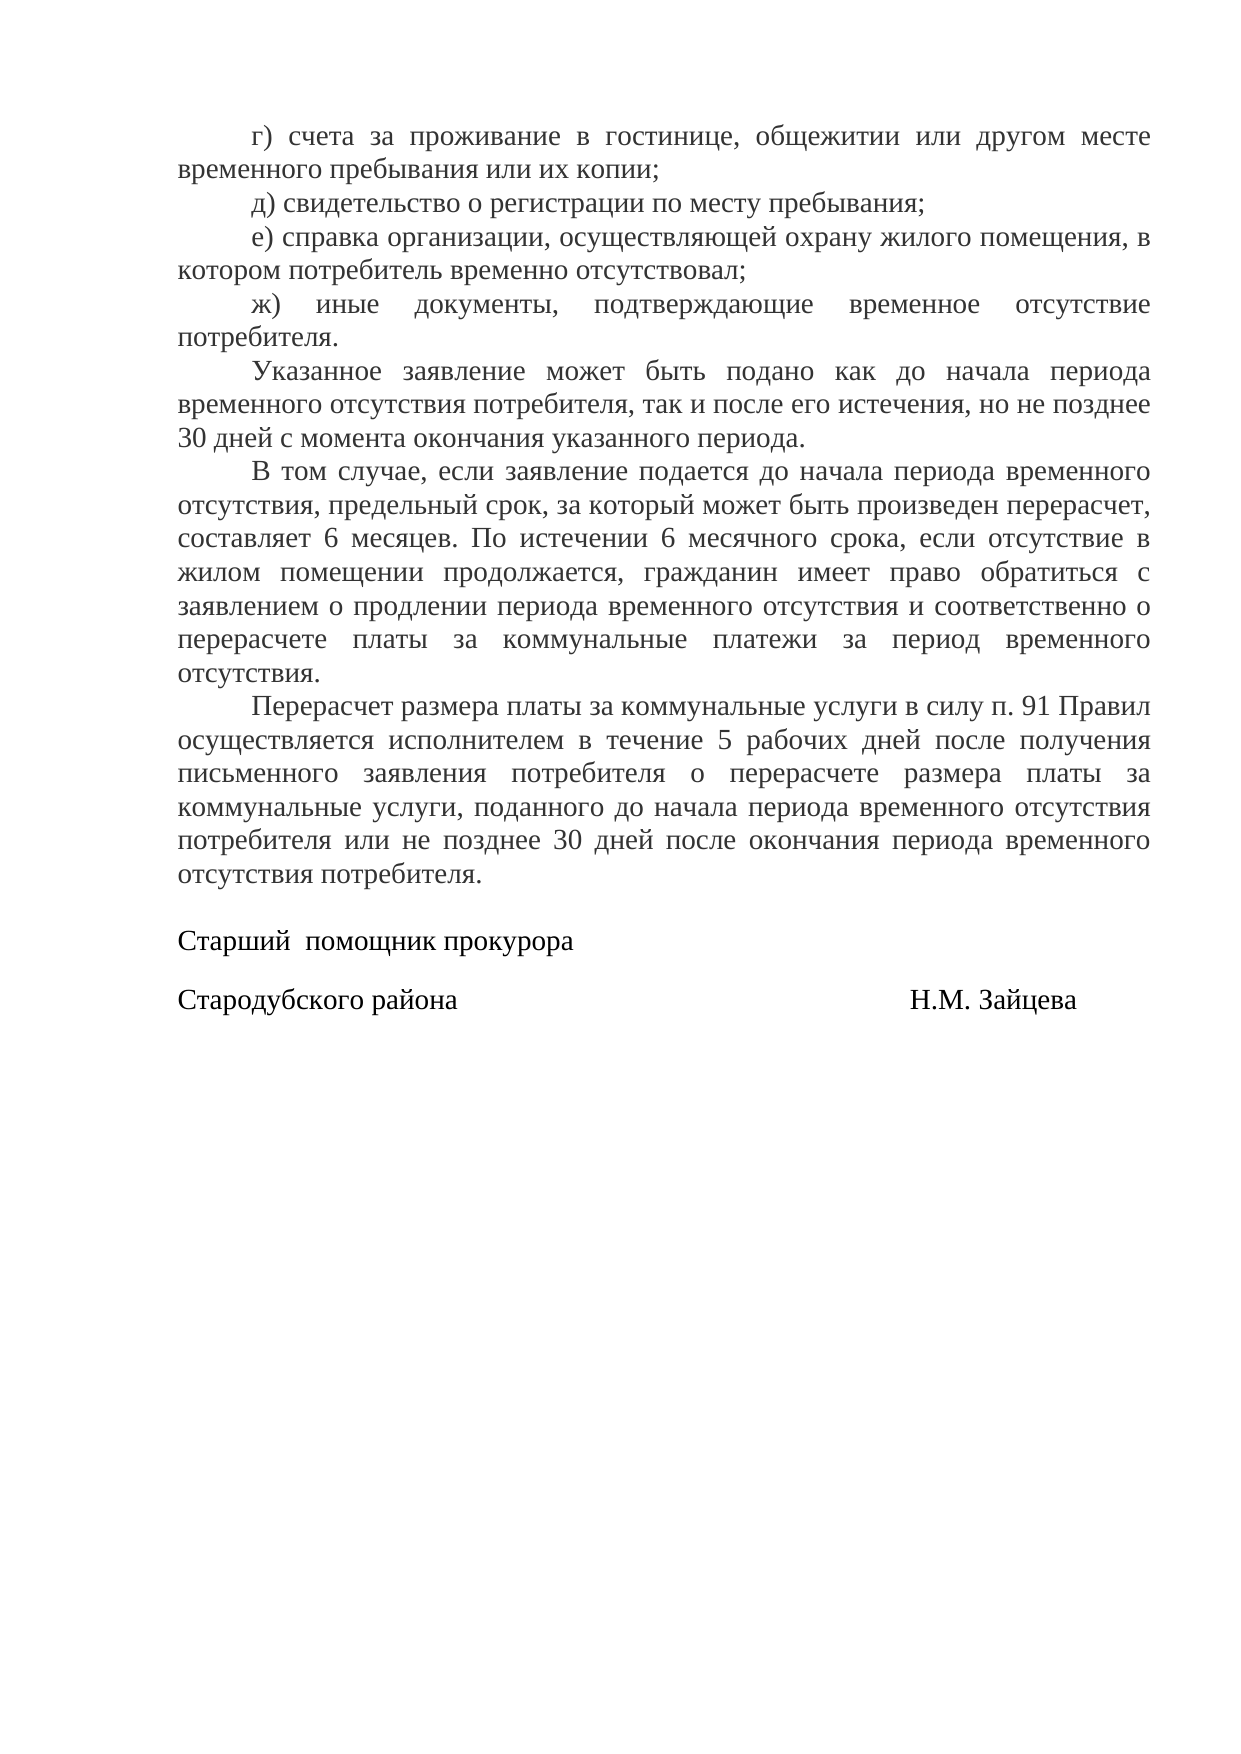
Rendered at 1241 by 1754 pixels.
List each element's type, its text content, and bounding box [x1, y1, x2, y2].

text Перерасчет размера платы за коммунальные услуги в силу п. 91 Правил осуществляется исполнителем в течение 5 рабочих дней после получения письменного заявления потребителя о перерасчете размера платы за коммунальные услуги, поданного до начала периода временного отсутствия потребителя или не позднее 30 дней после окончания периода временного отсутствия потребителя. [177, 688, 1152, 889]
text д) свидетельство о регистрации по месту пребывания; [177, 185, 1152, 219]
text е) справка организации, осуществляющей охрану жилого помещения, в котором потребитель временно отсутствовал; [177, 219, 1152, 286]
text г) счета за проживание в гостинице, общежитии или другом месте временного пребывания или их копии; [177, 118, 1152, 185]
text ж) иные документы, подтверждающие временное отсутствие потребителя. [177, 286, 1152, 353]
text Старший помощник прокурора [177, 923, 1152, 957]
text Указанное заявление может быть подано как до начала периода временного отсутствия потребителя, так и после его истечения, но не позднее 30 дней с момента окончания указанного периода. [177, 353, 1152, 453]
text В том случае, если заявление подается до начала периода временного отсутствия, предельный срок, за который может быть произведен перерасчет, составляет 6 месяцев. По истечении 6 месячного срока, если отсутствие в жилом помещении продолжается, гражданин имеет право обратиться с заявлением о продлении периода временного отсутствия и соответственно о перерасчете платы за коммунальные платежи за период временного отсутствия. [177, 453, 1152, 688]
text Стародубского района Н.М. Зайцева [177, 982, 1152, 1016]
